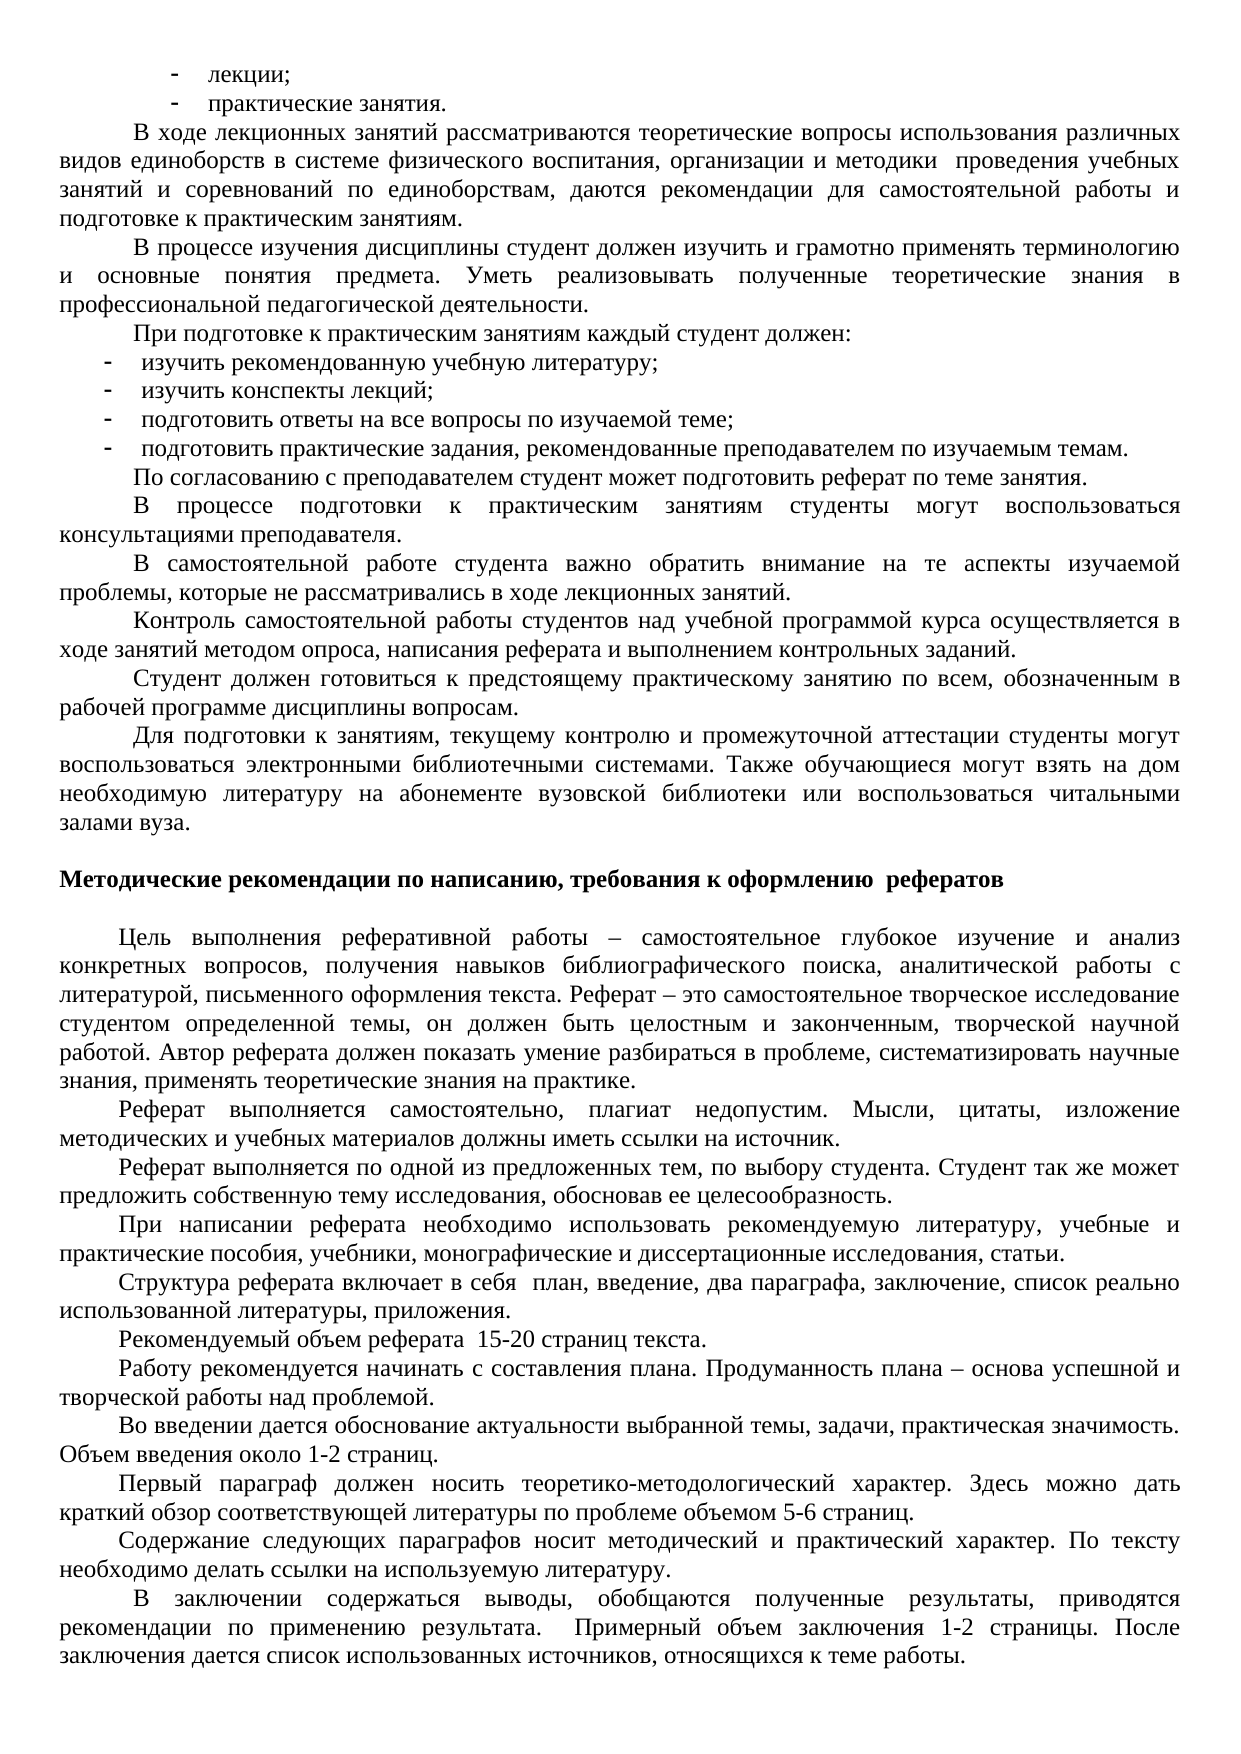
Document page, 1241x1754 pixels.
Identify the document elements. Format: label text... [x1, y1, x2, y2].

text Во введении дается обоснование актуальности выбранной темы, задачи, практическая значимость. Объем введения около 1-2 страниц. [59, 1410, 1181, 1468]
text Работу рекомендуется начинать с составления плана. Продуманность плана – основа успешной и творческой работы над проблемой. [59, 1353, 1181, 1410]
list изучить конспекты лекций; [103, 375, 1181, 404]
text Для подготовки к занятиям, текущему контролю и промежуточной аттестации студенты могут воспользоваться электронными библиотечными системами. Также обучающиеся могут взять на дом необходимую литературу на абонементе вузовской библиотеки или воспользоваться читальными залами вуза. [59, 720, 1181, 835]
text Реферат выполняется самостоятельно, плагиат недопустим. Мысли, цитаты, изложение методических и учебных материалов должны иметь ссылки на источник. [59, 1094, 1181, 1152]
list подготовить ответы на все вопросы по изучаемой теме; [103, 404, 1181, 433]
text Рекомендуемый объем реферата 15-20 страниц текста. [59, 1324, 1181, 1353]
text Первый параграф должен носить теоретико-методологический характер. Здесь можно дать краткий обзор соответствующей литературы по проблеме объемом 5-6 страниц. [59, 1468, 1181, 1525]
list лекции; [170, 59, 1181, 88]
text В заключении содержаться выводы, обобщаются полученные результаты, приводятся рекомендации по применению результата. Примерный объем заключения 1-2 страницы. После заключения дается список использованных источников, относящихся к теме работы. [59, 1583, 1181, 1669]
text Методические рекомендации по написанию, требования к оформлению рефератов [59, 864, 1181, 893]
text Цель выполнения реферативной работы – самостоятельное глубокое изучение и анализ конкретных вопросов, получения навыков библиографического поиска, аналитической работы с литературой, письменного оформления текста. Реферат – это самостоятельное творческое исследование студентом определенной темы, он должен быть целостным и законченным, творческой научной работой. Автор реферата должен показать умение разбираться в проблеме, систематизировать научные знания, применять теоретические знания на практике. [59, 922, 1181, 1094]
text Структура реферата включает в себя план, введение, два параграфа, заключение, список реально использованной литературы, приложения. [59, 1267, 1181, 1324]
text В процессе подготовки к практическим занятиям студенты могут воспользоваться консультациями преподавателя. [59, 490, 1181, 548]
text В самостоятельной работе студента важно обратить внимание на те аспекты изучаемой проблемы, которые не рассматривались в ходе лекционных занятий. [59, 548, 1181, 605]
text Контроль самостоятельной работы студентов над учебной программой курса осуществляется в ходе занятий методом опроса, написания реферата и выполнением контрольных заданий. [59, 605, 1181, 663]
text По согласованию с преподавателем студент может подготовить реферат по теме занятия. [59, 462, 1181, 490]
text Студент должен готовиться к предстоящему практическому занятию по всем, обозначенным в рабочей программе дисциплины вопросам. [59, 663, 1181, 720]
text В ходе лекционных занятий рассматриваются теоретические вопросы использования различных видов единоборств в системе физического воспитания, организации и методики проведения учебных занятий и соревнований по единоборствам, даются рекомендации для самостоятельной работы и подготовке к практическим занятиям. [59, 117, 1181, 232]
text В процессе изучения дисциплины студент должен изучить и грамотно применять терминологию и основные понятия предмета. Уметь реализовывать полученные теоретические знания в профессиональной педагогической деятельности. [59, 232, 1181, 318]
list практические занятия. [170, 88, 1181, 117]
list подготовить практические задания, рекомендованные преподавателем по изучаемым темам. [103, 433, 1181, 462]
text При подготовке к практическим занятиям каждый студент должен: [59, 318, 1181, 347]
text Содержание следующих параграфов носит методический и практический характер. По тексту необходимо делать ссылки на используемую литературу. [59, 1525, 1181, 1583]
text При написании реферата необходимо использовать рекомендуемую литературу, учебные и практические пособия, учебники, монографические и диссертационные исследования, статьи. [59, 1209, 1181, 1267]
text Реферат выполняется по одной из предложенных тем, по выбору студента. Студент так же может предложить собственную тему исследования, обосновав ее целесообразность. [59, 1152, 1181, 1209]
list изучить рекомендованную учебную литературу; [103, 347, 1181, 375]
